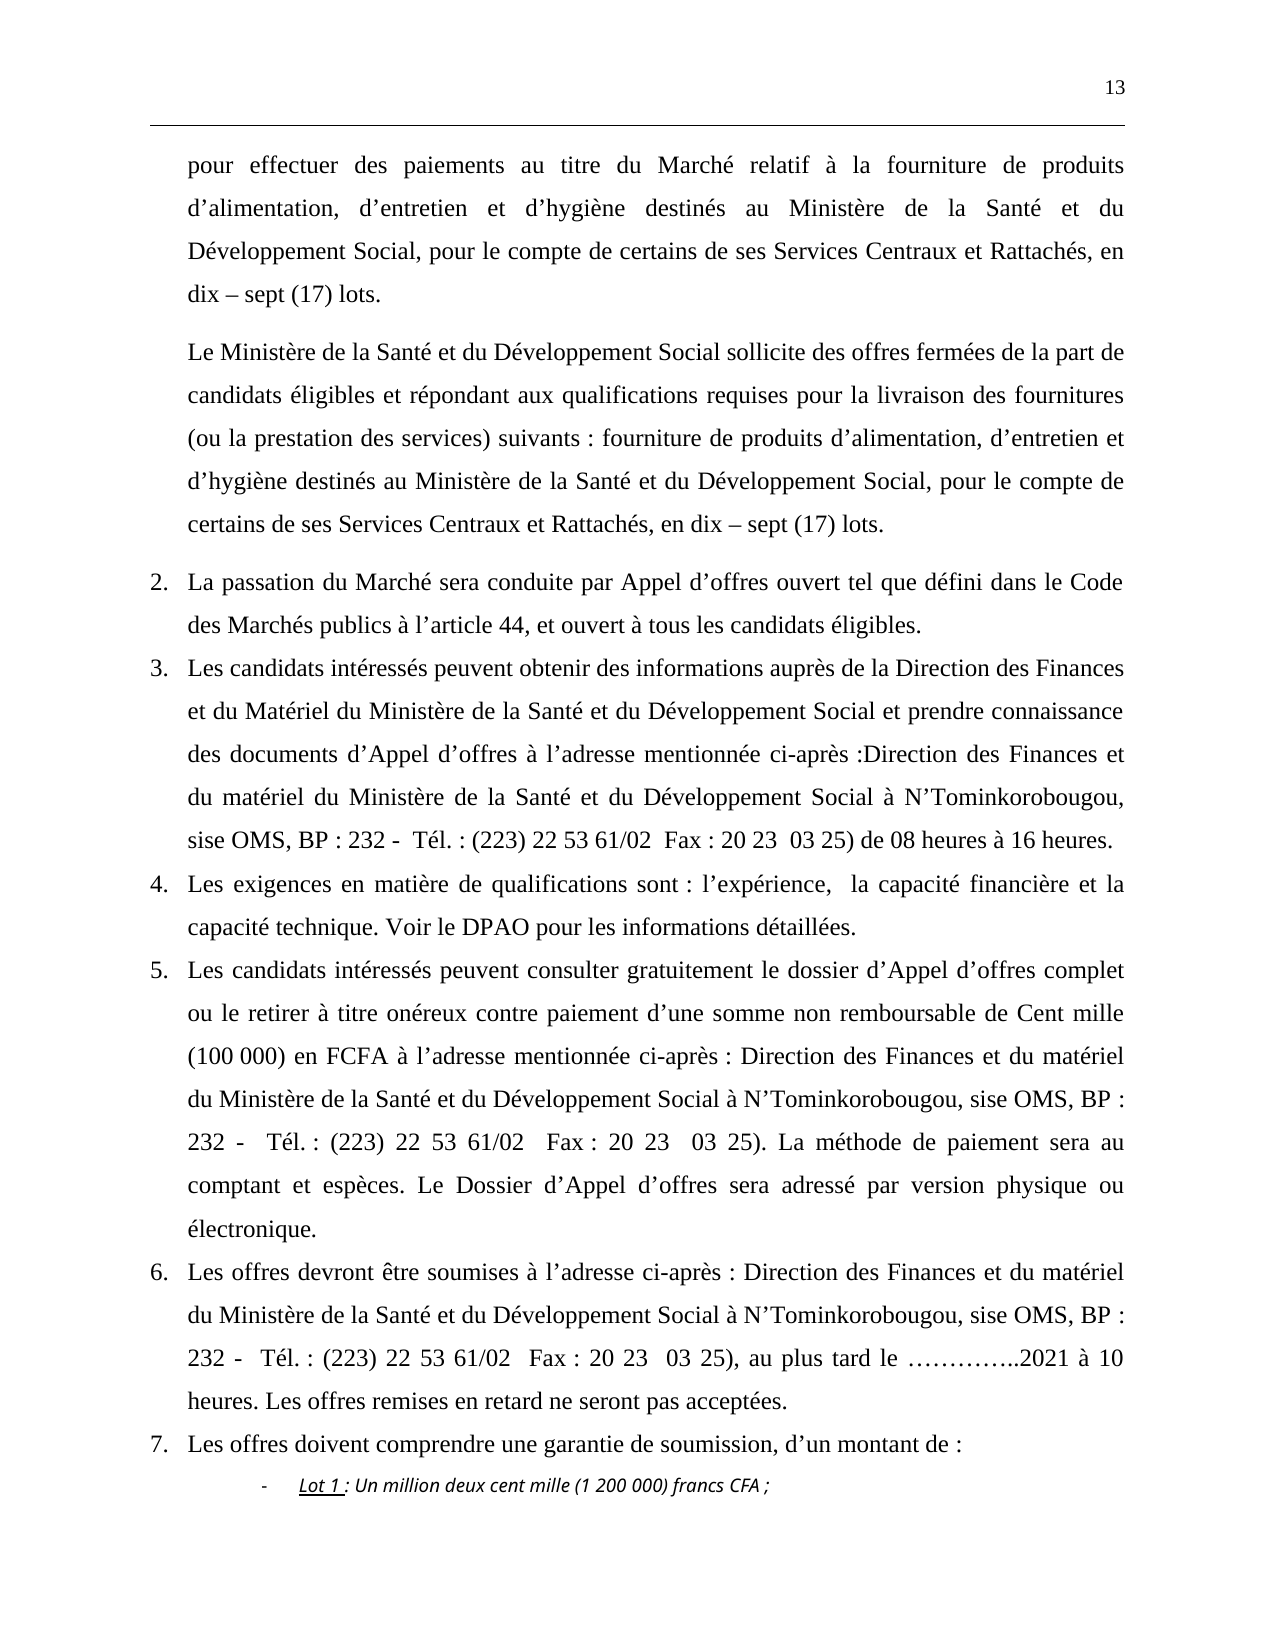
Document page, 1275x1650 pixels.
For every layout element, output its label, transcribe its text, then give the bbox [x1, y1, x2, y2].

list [150, 150, 1125, 308]
list Les offres doivent comprendre une garantie de soumission, d’un montant de : [150, 1429, 1125, 1458]
list Le Ministère de la Santé et du Développement Social sollicite des offres fermées de la part de candidats éligibles et répondant aux qualifications requises pour la livraison des fournitures (ou la prestation des services) suivants : fourniture de produits d’alimentation, d’entretien et d’hygiène destinés au Ministère de la Santé et du Développement Social, pour le compte de certains de ses Services Centraux et Rattachés, en dix – sept (17) lots. [187, 337, 1125, 538]
list Les candidats intéressés peuvent consulter gratuitement le dossier d’Appel d’offres complet ou le retirer à titre onéreux contre paiement d’une somme non remboursable de Cent mille (100 000) en FCFA à l’adresse mentionnée ci-après : Direction des Finances et du matériel du Ministère de la Santé et du Développement Social à N’Tominkorobougou, sise OMS, BP : 232 - Tél. : (223) 22 53 61/02 Fax : 20 23 03 25). La méthode de paiement sera au comptant et espèces. Le Dossier d’Appel d’offres sera adressé par version physique ou électronique. [150, 955, 1125, 1242]
list Lot 1 : Un million deux cent mille (1 200 000) francs CFA ; [261, 1472, 1125, 1498]
list Les exigences en matière de qualifications sont : l’expérience, la capacité financière et la capacité technique. Voir le DPAO pour les informations détaillées. [150, 869, 1125, 941]
list Les offres devront être soumises à l’adresse ci-après : Direction des Finances et du matériel du Ministère de la Santé et du Développement Social à N’Tominkorobougou, sise OMS, BP : 232 - Tél. : (223) 22 53 61/02 Fax : 20 23 03 25), au plus tard le …………..2021 à 10 heures. Les offres remises en retard ne seront pas acceptées. [150, 1257, 1125, 1415]
list La passation du Marché sera conduite par Appel d’offres ouvert tel que défini dans le Code des Marchés publics à l’article 44, et ouvert à tous les candidats éligibles. [150, 567, 1125, 639]
list Les candidats intéressés peuvent obtenir des informations auprès de la Direction des Finances et du Matériel du Ministère de la Santé et du Développement Social et prendre connaissance des documents d’Appel d’offres à l’adresse mentionnée ci-après :Direction des Finances et du matériel du Ministère de la Santé et du Développement Social à N’Tominkorobougou, sise OMS, BP : 232 - Tél. : (223) 22 53 61/02 Fax : 20 23 03 25) de 08 heures à 16 heures. [150, 653, 1125, 854]
